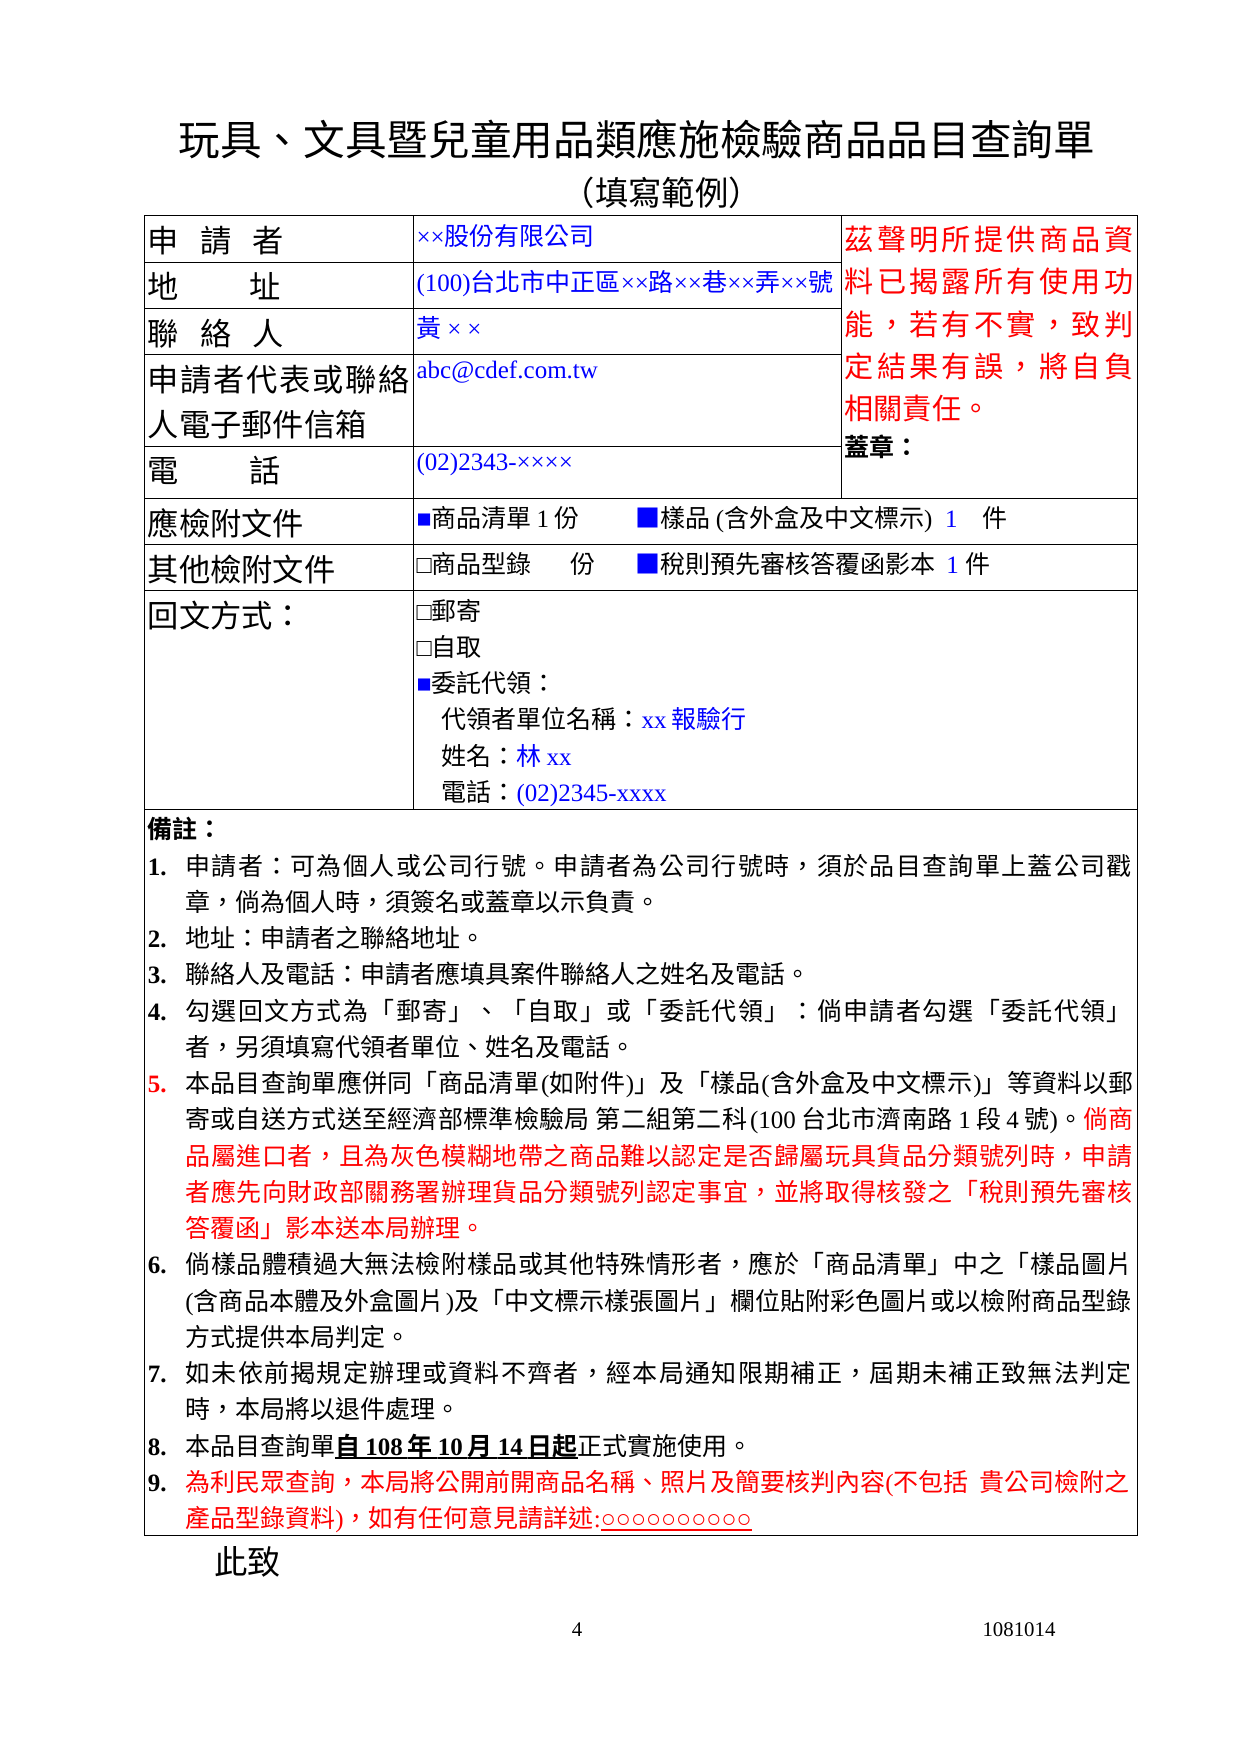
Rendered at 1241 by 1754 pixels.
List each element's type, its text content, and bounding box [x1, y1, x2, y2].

table_cell □郵寄 □自取 ■委託代領： 代領者單位名稱：xx報驗行 姓名：林xx 電話：(02)2345-xxxx [414, 591, 1137, 809]
table_header 申 請 者 [145, 216, 413, 262]
table_cell (100)台北市中正區××路××巷××弄××號 [414, 263, 841, 308]
table_header 茲聲明所提供商品資料已揭露所有使用功能，若有不實，致判定結果有誤，將自負相關責任。 蓋章： [842, 216, 1137, 498]
table_cell 備註： 申請者：可為個人或公司行號。申請者為公司行號時，須於品目查詢單上蓋公司戳章，倘為個人時，須簽名或蓋章以示負責。 地址：申請者之聯絡地址。 聯絡人及電話：申請者應填具案件聯絡人之姓名及電話。 勾選回文方式為「郵寄」、「自取」或「委託代領」：倘申請者勾選「委託代領」者，另須填寫代領者單位、姓名及電話。 本品目查詢單應併同「商品清單(如附件)」及「樣品(含外盒及中文標示)」等資料以郵寄或自送方式送至經濟部標準檢驗局 第二組第二科(100台北市濟南路1段4號)。倘商品屬進口者，且為灰色模糊地帶之商品難以認定是否歸屬玩具貨品分類號列時，申請者應先向財政部關務署辦理貨品分類號列認定事宜，並將取得核發之「稅則預先審核答覆函」影本送本局辦理。 倘樣品體積過大無法檢附樣品或其他特殊情形者，應於「商品清單」中之「樣品圖片(含商品本體及外盒圖片)及「中文標示樣張圖片」欄位貼附彩色圖片或以檢附商品型錄方式提供本局判定。 如未依前揭規定辦理或資料不齊者，經本局通知限期補正，屆期未補正致無法判定時，本局將以退件處理。 本品目查詢單自108年10月14日起正式實施使用。 為利民眾查詢，本局將公開前開商品名稱、照片及簡要核判內容(不包括 貴公司檢附之產品型錄資料)，如有任何意見請詳述:○○○○○○○○○○ [145, 810, 1137, 1535]
table_cell □商品型錄 份 ■稅則預先審核答覆函影本 1 件 [414, 545, 1137, 590]
table_header ××股份有限公司 [414, 216, 841, 262]
table_cell 地 址 [145, 263, 413, 308]
table_cell 聯 絡 人 [145, 309, 413, 354]
table_cell 其他檢附文件 [145, 545, 413, 590]
table_cell abc@cdef.com.tw [414, 355, 841, 446]
table_cell 電 話 [145, 447, 413, 498]
text （填寫範例） [148, 167, 1125, 215]
text 玩具、文具暨兒童用品類應施檢驗商品品目查詢單 [148, 107, 1125, 167]
text 此致 [148, 1536, 1125, 1584]
table_cell 應檢附文件 [145, 499, 413, 544]
table_cell 回文方式： [145, 591, 413, 809]
table_cell 黃 × × [414, 309, 841, 354]
table_cell ■商品清單1份 ■樣品 (含外盒及中文標示) 1 件 [414, 499, 1137, 544]
table_cell 申請者代表或聯絡人電子郵件信箱 [145, 355, 413, 446]
table_cell (02)2343-×××× [414, 447, 841, 498]
